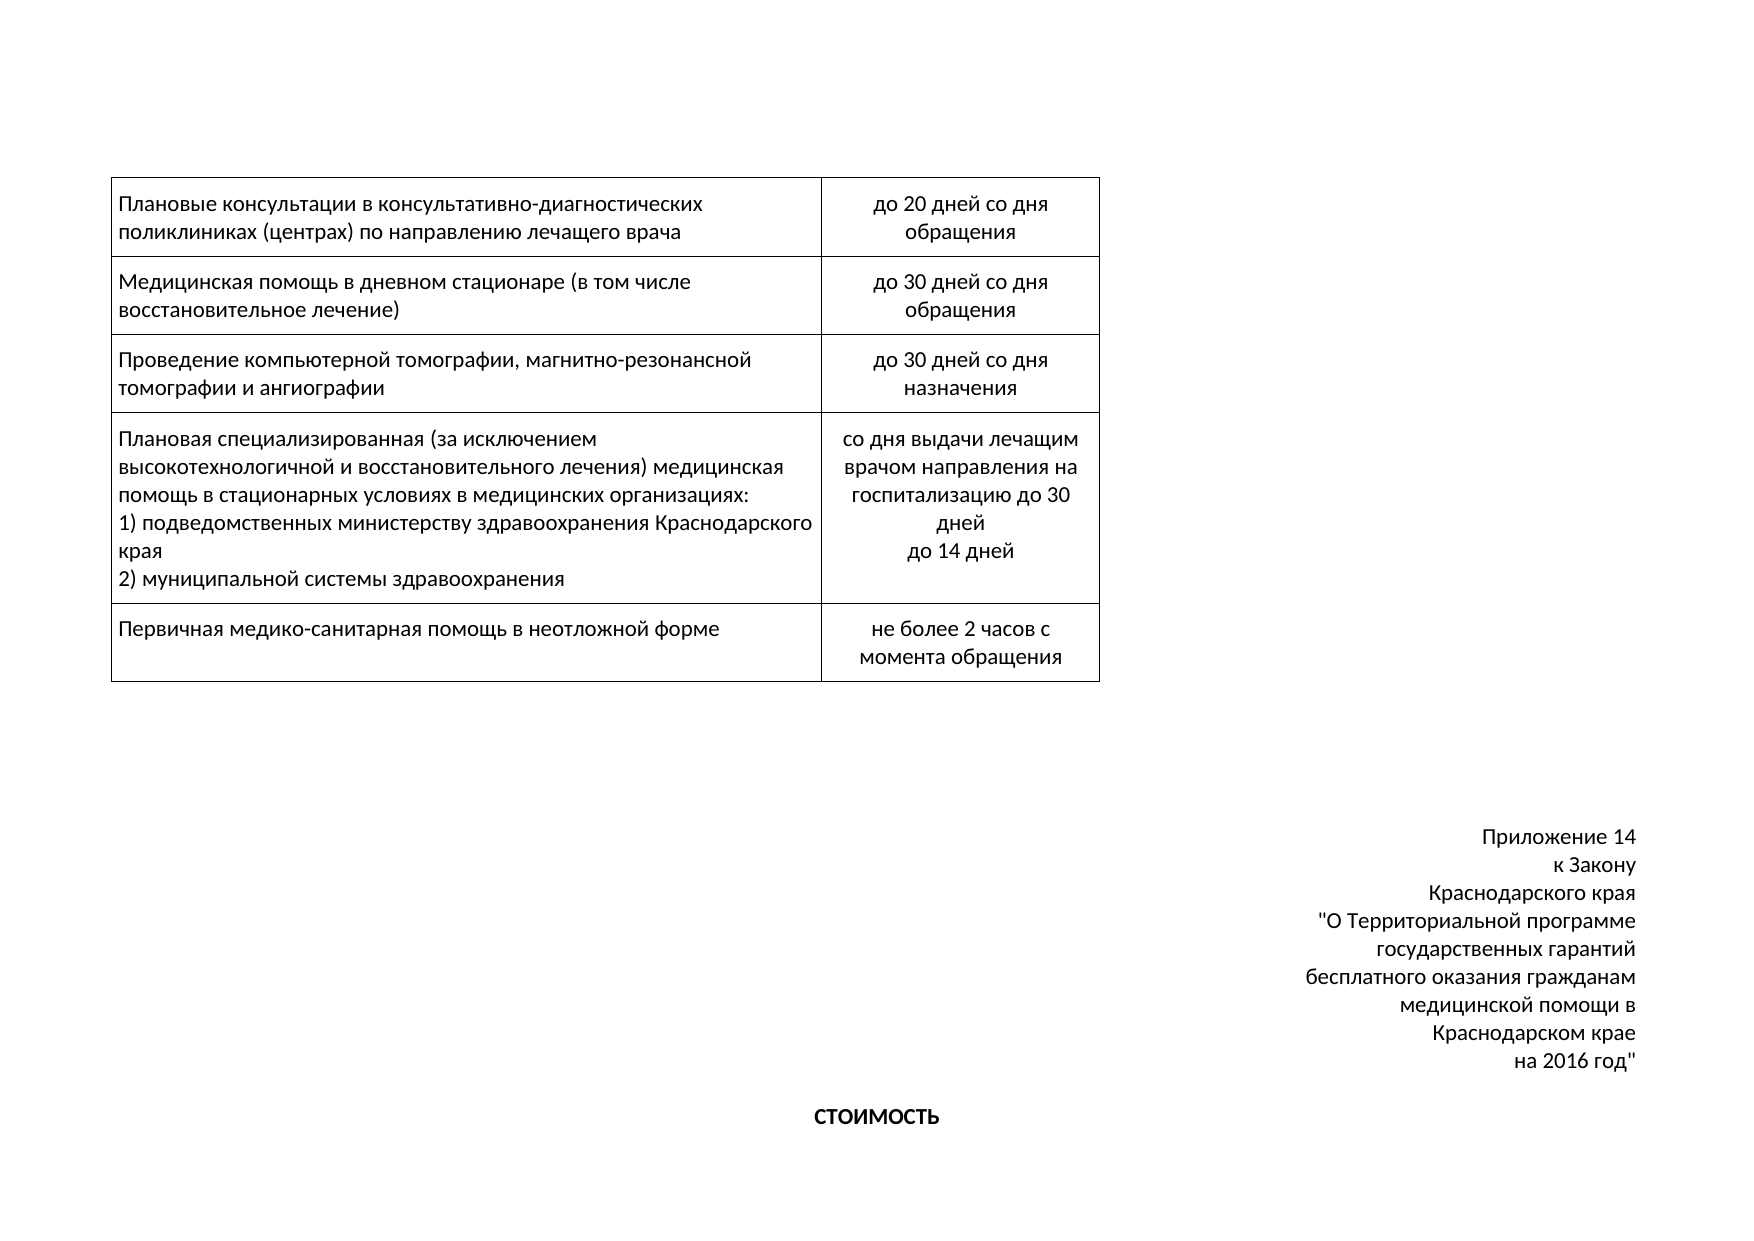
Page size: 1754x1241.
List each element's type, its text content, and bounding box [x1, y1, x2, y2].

text к Закону [118, 850, 1636, 878]
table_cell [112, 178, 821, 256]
text "О Территориальной программе [118, 906, 1636, 934]
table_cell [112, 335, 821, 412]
text медицинской помощи в [118, 990, 1636, 1018]
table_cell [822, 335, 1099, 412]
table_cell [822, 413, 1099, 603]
text бесплатного оказания гражданам [118, 962, 1636, 990]
text Краснодарском крае [118, 1018, 1636, 1046]
title СТОИМОСТЬ [118, 1102, 1636, 1130]
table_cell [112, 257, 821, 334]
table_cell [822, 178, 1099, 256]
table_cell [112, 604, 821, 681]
text Краснодарского края [118, 878, 1636, 906]
text Приложение 14 [118, 822, 1636, 850]
text на 2016 год" [118, 1046, 1636, 1074]
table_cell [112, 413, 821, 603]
text государственных гарантий [118, 934, 1636, 962]
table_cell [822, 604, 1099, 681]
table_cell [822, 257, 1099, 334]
